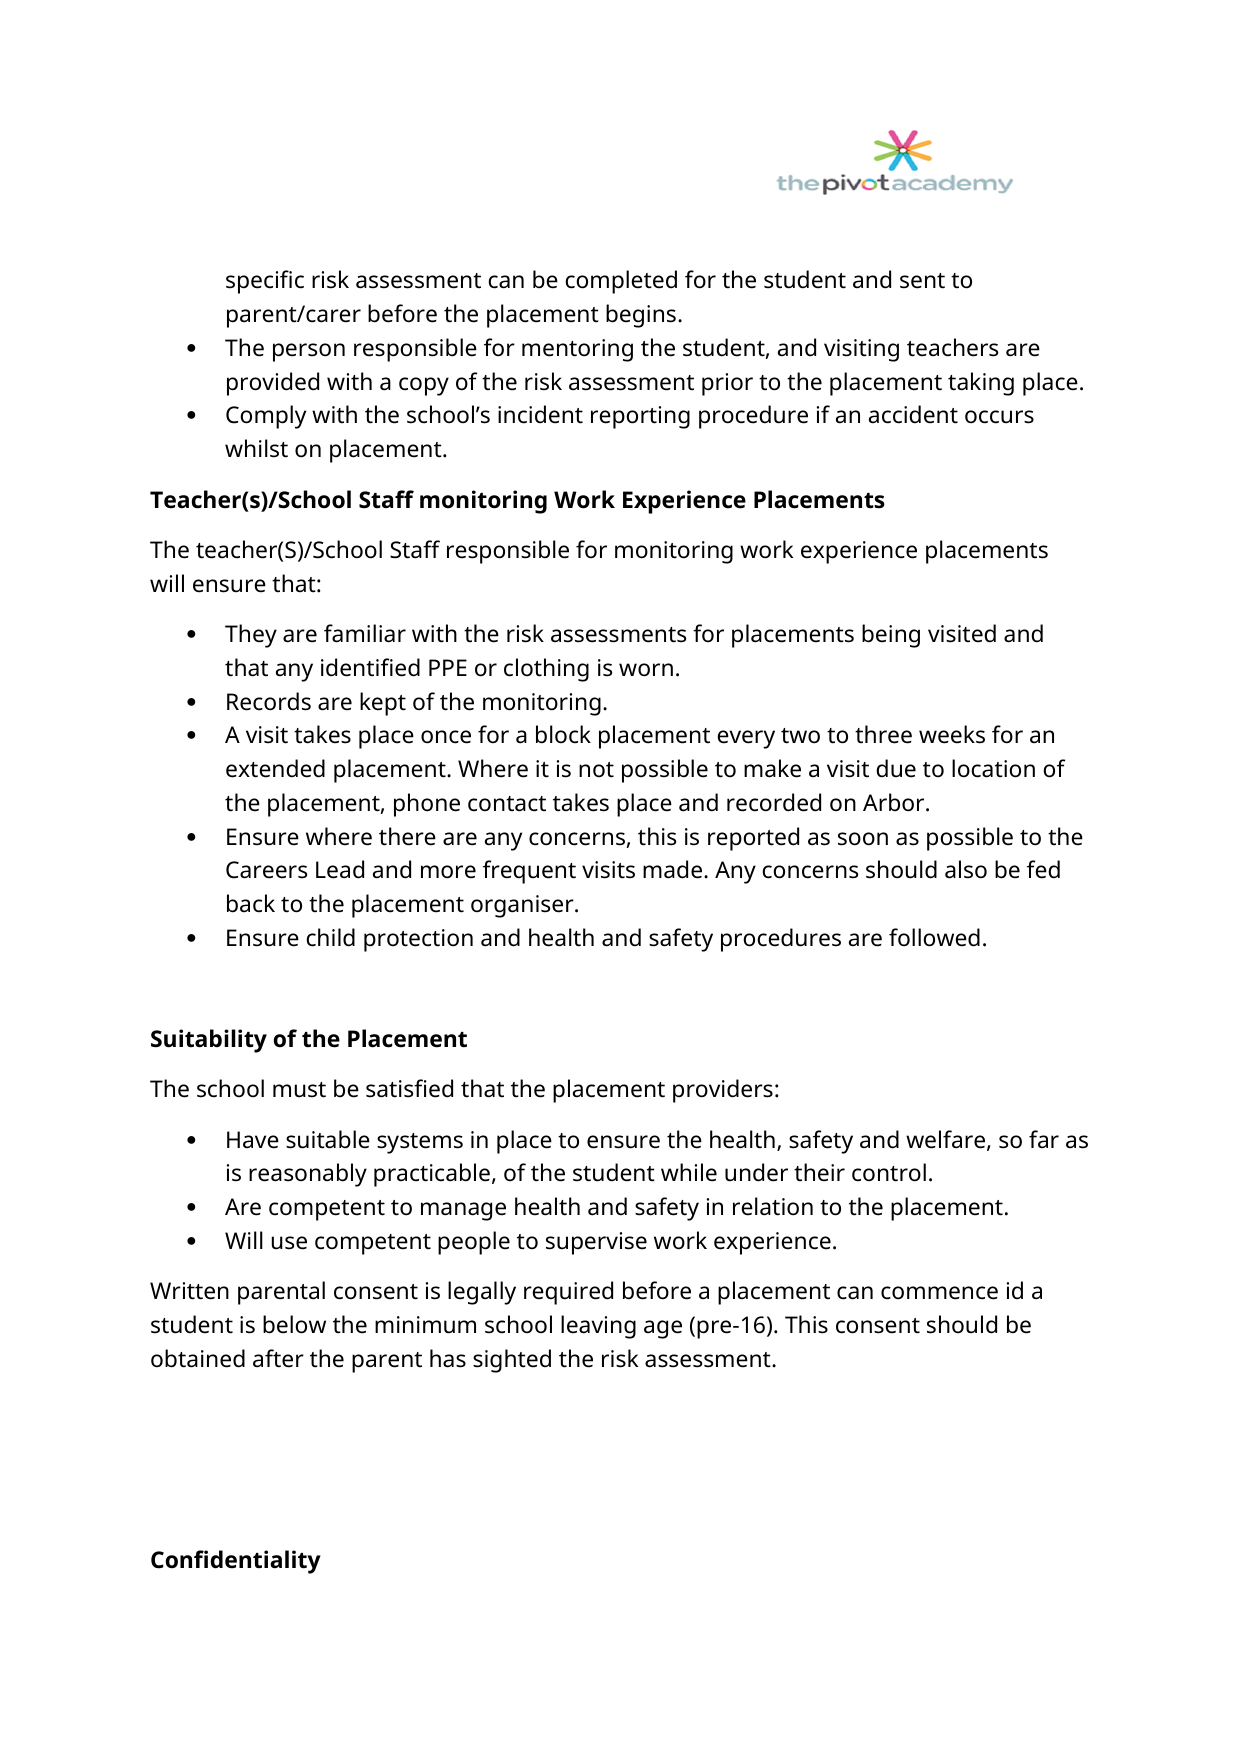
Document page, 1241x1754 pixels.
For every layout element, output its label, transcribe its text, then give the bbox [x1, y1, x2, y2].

list A visit takes place once for a block placement every two to three weeks for an extended placement. Where it is not possible to make a visit due to location of the placement, phone contact takes place and recorded on Arbor. [187, 719, 1090, 818]
text The teacher(S)/School Staff responsible for monitoring work experience placements will ensure that: [150, 534, 1090, 599]
list Records are kept of the monitoring. [187, 686, 1090, 717]
text Suitability of the Placement [150, 1023, 1090, 1054]
text Written parental consent is legally required before a placement can commence id a student is below the minimum school leaving age (pre-16). This consent should be obtained after the parent has sighted the risk assessment. [150, 1275, 1090, 1374]
list Ensure where there are any concerns, this is reported as soon as possible to the Careers Lead and more frequent visits made. Any concerns should also be fed back to the placement organiser. [187, 821, 1090, 919]
list Comply with the school’s incident reporting procedure if an accident occurs whilst on placement. [187, 399, 1090, 464]
list Will use competent people to supervise work experience. [187, 1225, 1090, 1256]
list They are familiar with the risk assessments for placements being visited and that any identified PPE or clothing is worn. [187, 618, 1090, 683]
picture [708, 73, 1091, 265]
text Confidentiality [150, 1544, 1090, 1576]
list The person responsible for mentoring the student, and visiting teachers are provided with a copy of the risk assessment prior to the placement taking place. [187, 332, 1090, 397]
list Have suitable systems in place to ensure the health, safety and welfare, so far as is reasonably practicable, of the student while under their control. [187, 1124, 1090, 1189]
text Teacher(s)/School Staff monitoring Work Experience Placements [150, 484, 1090, 515]
list Ensure child protection and health and safety procedures are followed. [187, 922, 1090, 953]
text The school must be satisfied that the placement providers: [150, 1073, 1090, 1104]
list Are competent to manage health and safety in relation to the placement. [187, 1191, 1090, 1222]
